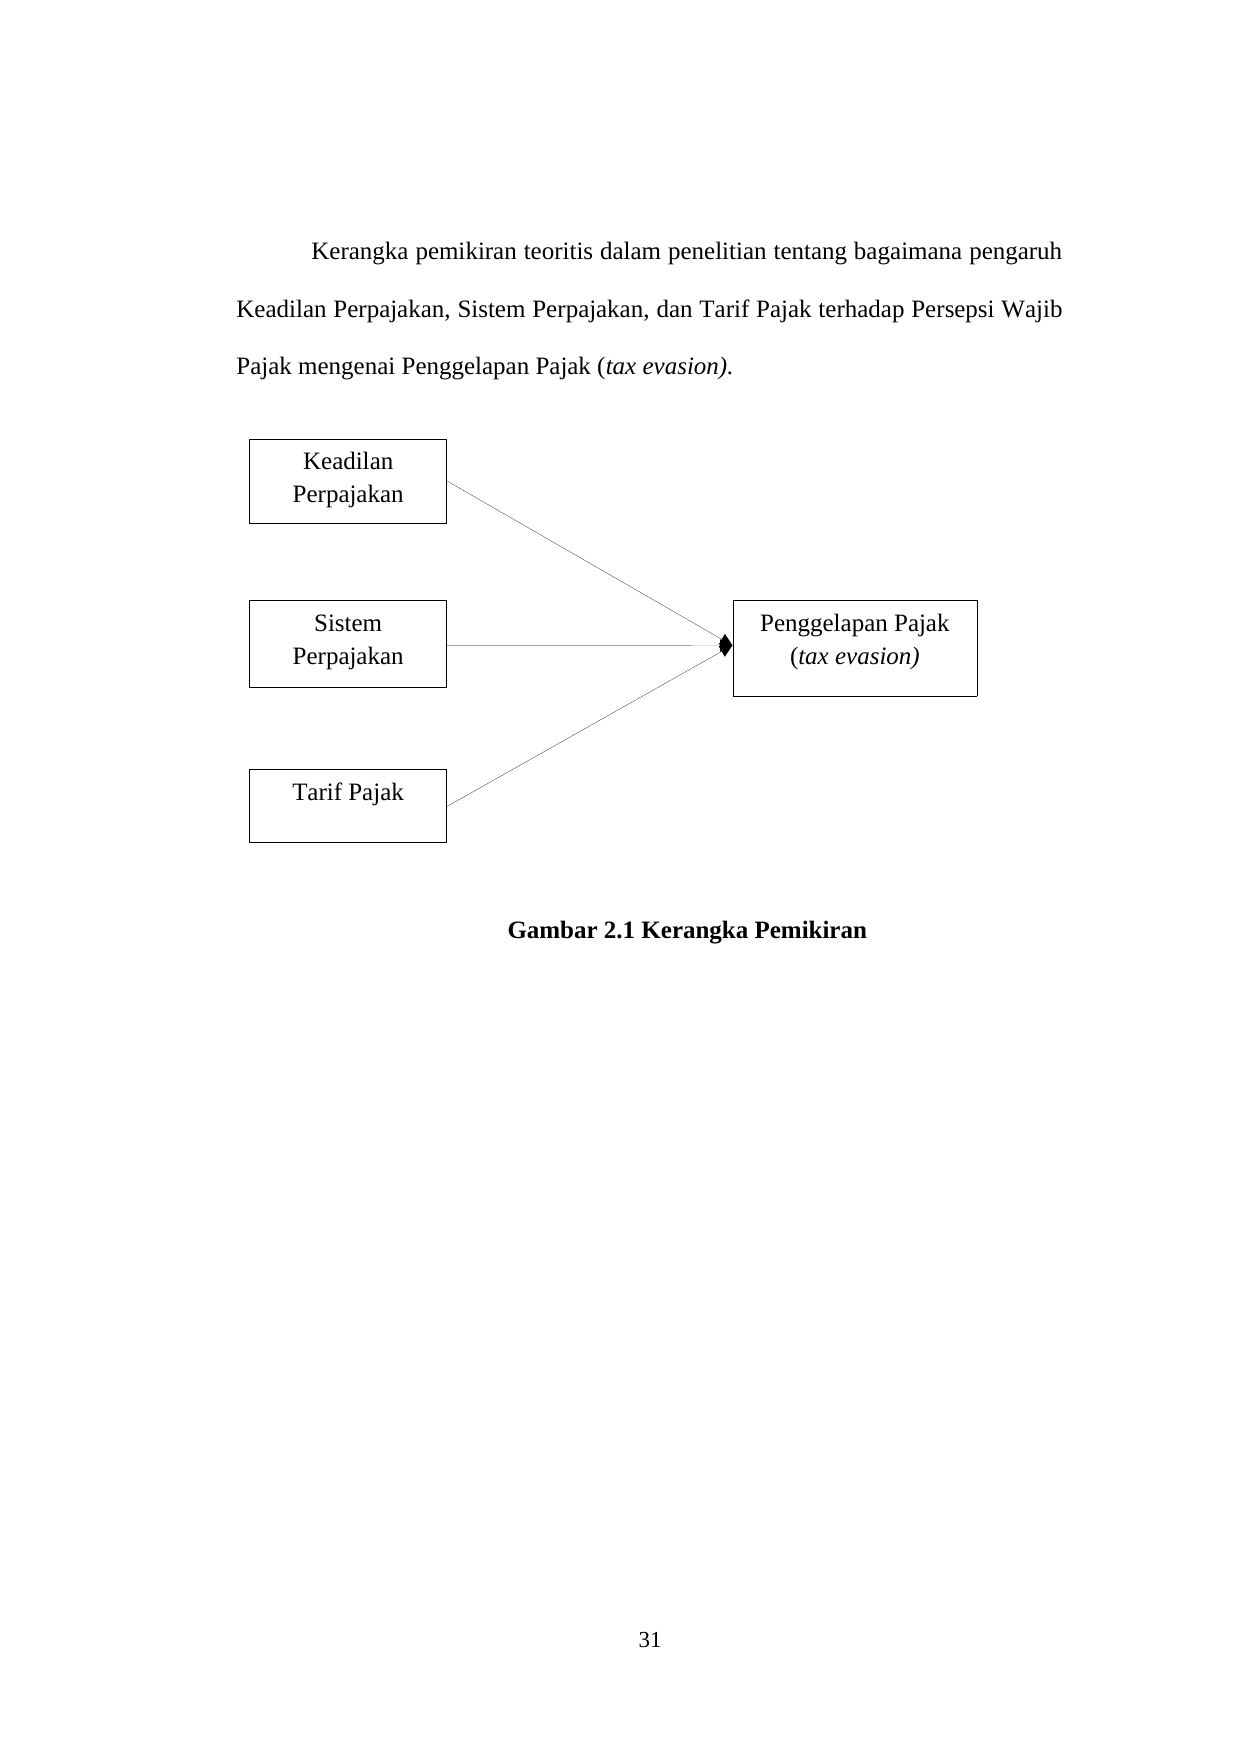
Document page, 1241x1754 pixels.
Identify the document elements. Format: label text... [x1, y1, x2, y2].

list Gambar 2.1 Kerangka Pemikiran [311, 915, 1063, 944]
text Kerangka pemikiran teoritis dalam penelitian tentang bagaimana pengaruh Keadilan Perpajakan, Sistem Perpajakan, dan Tarif Pajak terhadap Persepsi Wajib Pajak mengenai Penggelapan Pajak (tax evasion). [236, 236, 1063, 380]
